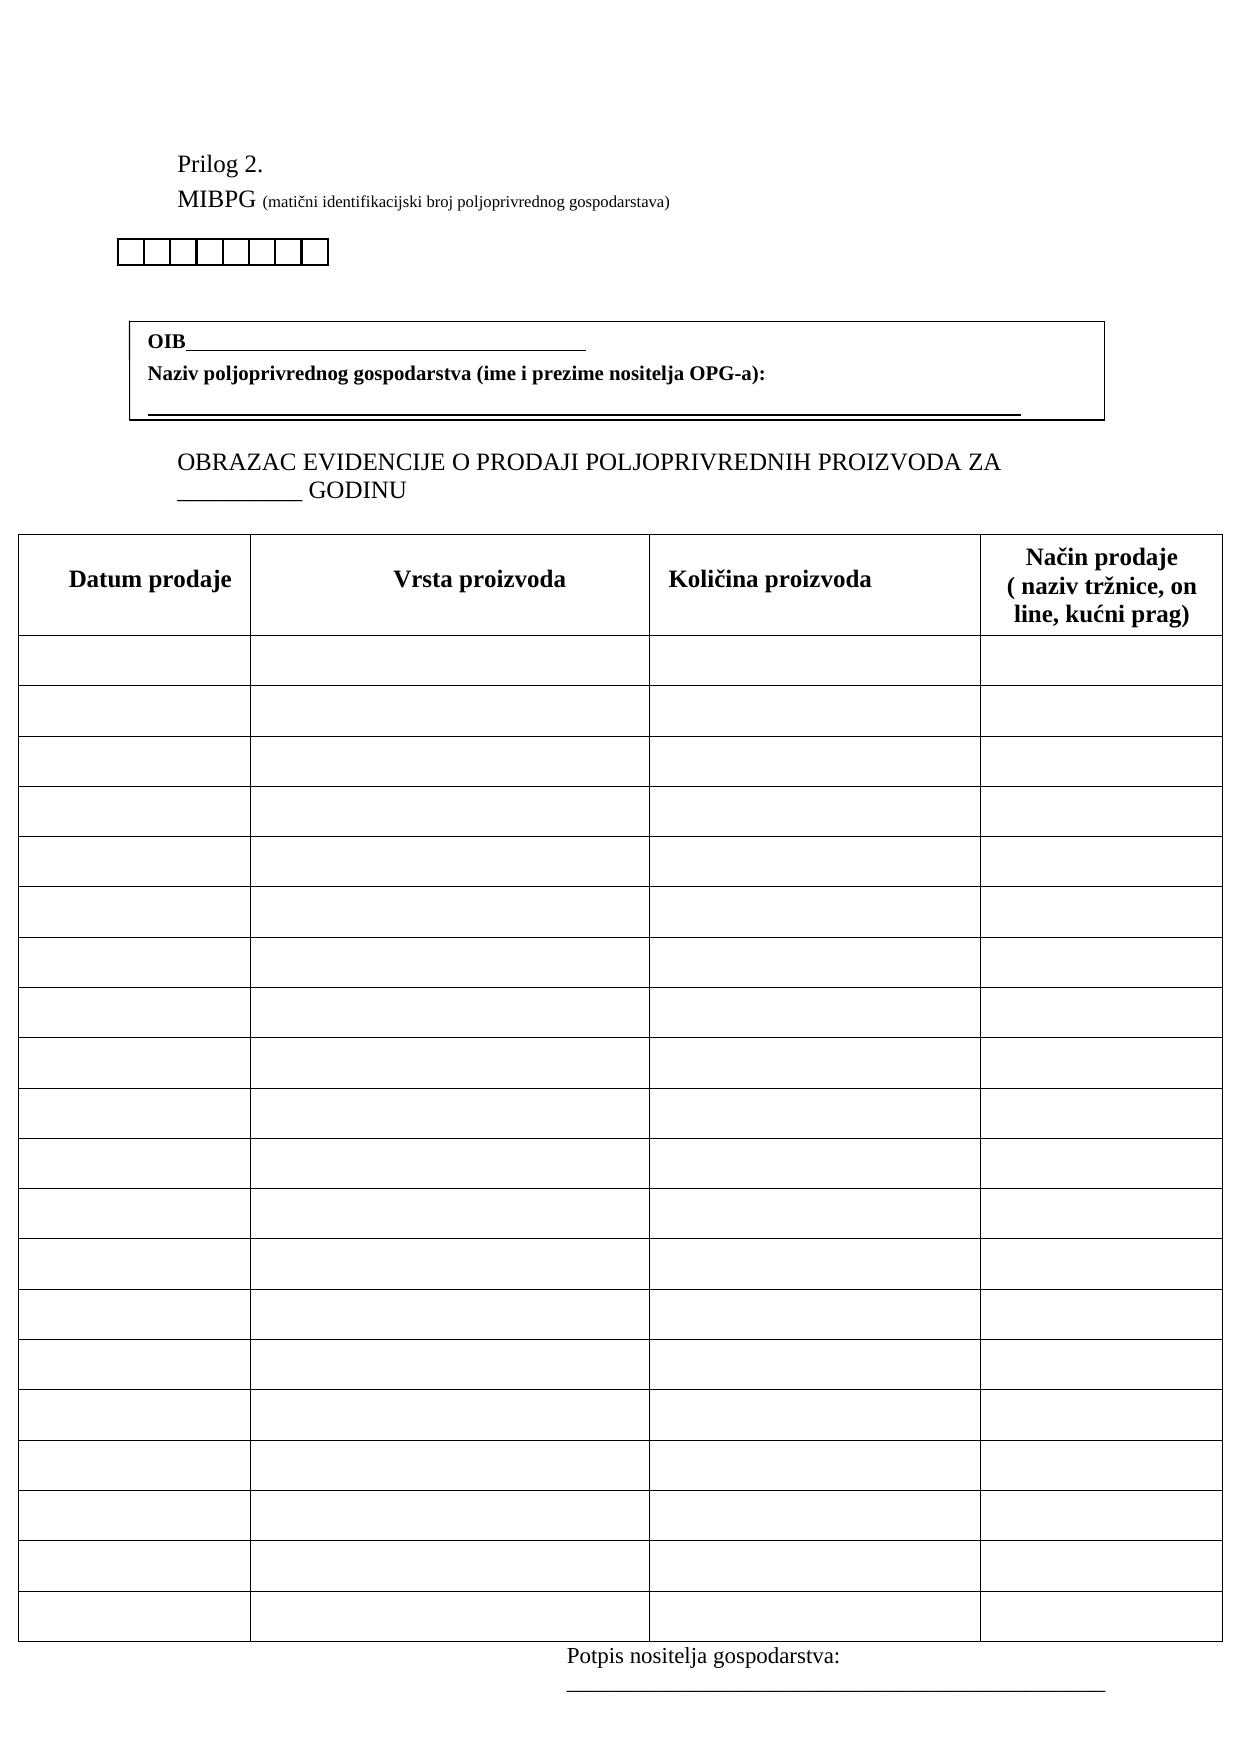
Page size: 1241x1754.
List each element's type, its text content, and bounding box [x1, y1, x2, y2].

table_cell [981, 988, 1222, 1037]
table_cell [19, 1290, 250, 1339]
table_cell [19, 938, 250, 987]
table_cell [981, 1491, 1222, 1540]
table_cell [981, 1089, 1222, 1138]
table_cell [251, 1038, 649, 1087]
table_cell [251, 1139, 649, 1188]
table_cell [19, 737, 250, 786]
text OBRAZAC EVIDENCIJE O PRODAJI POLJOPRIVREDNIH PROIZVODA ZA __________ GODINU [177, 447, 1117, 504]
table_cell [650, 636, 980, 685]
table_cell [251, 787, 649, 836]
table_cell [19, 1491, 250, 1540]
table_cell [981, 1592, 1222, 1641]
table_cell [251, 887, 649, 937]
table_cell [19, 1390, 250, 1439]
table_cell [981, 686, 1222, 736]
text _______________________________________________ [567, 1668, 1117, 1694]
table_cell [981, 887, 1222, 937]
table_cell [981, 1340, 1222, 1389]
table_cell [251, 1189, 649, 1238]
table_header Datum prodaje [19, 535, 250, 635]
table_cell [650, 1592, 980, 1641]
table_cell [251, 837, 649, 886]
table_cell [650, 737, 980, 786]
table_cell [981, 1038, 1222, 1087]
table_header [171, 240, 195, 263]
table_cell [650, 1340, 980, 1389]
table_cell [650, 1089, 980, 1138]
table_cell [19, 1239, 250, 1288]
table_cell [650, 988, 980, 1037]
text Potpis nositelja gospodarstva: [492, 1642, 1117, 1668]
table_cell [251, 1541, 649, 1591]
table_cell [981, 1139, 1222, 1188]
table_header [119, 240, 143, 263]
table_cell [650, 686, 980, 736]
table_cell [251, 636, 649, 685]
table_cell [981, 636, 1222, 685]
table_cell [650, 1038, 980, 1087]
table_cell [251, 1290, 649, 1339]
table_cell [251, 1592, 649, 1641]
table_cell [251, 1390, 649, 1439]
table_cell [650, 887, 980, 937]
table_cell [251, 737, 649, 786]
table_cell [650, 1189, 980, 1238]
table_cell [251, 938, 649, 987]
table_header Način prodaje ( naziv tržnice, on line, kućni prag) [981, 535, 1222, 635]
table_cell [650, 1491, 980, 1540]
table_cell [650, 1290, 980, 1339]
table_cell [19, 1340, 250, 1389]
table_cell [981, 938, 1222, 987]
table_cell [251, 1239, 649, 1288]
table_cell [19, 887, 250, 937]
table_cell [251, 1441, 649, 1490]
table_cell [981, 1541, 1222, 1591]
table_cell [981, 1189, 1222, 1238]
table_header [276, 240, 300, 263]
table_cell [650, 1239, 980, 1288]
table_cell [981, 1290, 1222, 1339]
table_cell [650, 1390, 980, 1439]
table_header Vrsta proizvoda [251, 535, 649, 635]
table_cell [251, 1340, 649, 1389]
table_cell [19, 787, 250, 836]
table_cell [19, 1592, 250, 1641]
table_cell [650, 1441, 980, 1490]
table_cell [19, 1541, 250, 1591]
table_cell [19, 837, 250, 886]
table_cell [251, 1089, 649, 1138]
table_cell [650, 837, 980, 886]
table_header [198, 240, 222, 263]
table_cell [650, 787, 980, 836]
table_cell [981, 1239, 1222, 1288]
table_cell [981, 1390, 1222, 1439]
table_cell [19, 988, 250, 1037]
table_cell [19, 1189, 250, 1238]
table_cell [251, 686, 649, 736]
table_header [224, 240, 248, 263]
table_cell [251, 988, 649, 1037]
table_cell [19, 1139, 250, 1188]
table_cell [981, 737, 1222, 786]
table_cell [19, 1038, 250, 1087]
table_cell [981, 837, 1222, 886]
table_cell [19, 1089, 250, 1138]
table_cell [19, 686, 250, 736]
table_cell [981, 787, 1222, 836]
table_header Količina proizvoda [650, 535, 980, 635]
table_cell [981, 1441, 1222, 1490]
table_header [303, 240, 327, 263]
table_cell [650, 938, 980, 987]
table_cell [650, 1139, 980, 1188]
table_header [145, 240, 169, 263]
table_cell [650, 1541, 980, 1591]
text MIBPG (matični identifikacijski broj poljoprivrednog gospodarstava) [177, 184, 1117, 213]
text Prilog 2. [177, 149, 1117, 178]
table_cell [19, 636, 250, 685]
table_cell [251, 1491, 649, 1540]
table_header [250, 240, 274, 263]
table_cell [19, 1441, 250, 1490]
